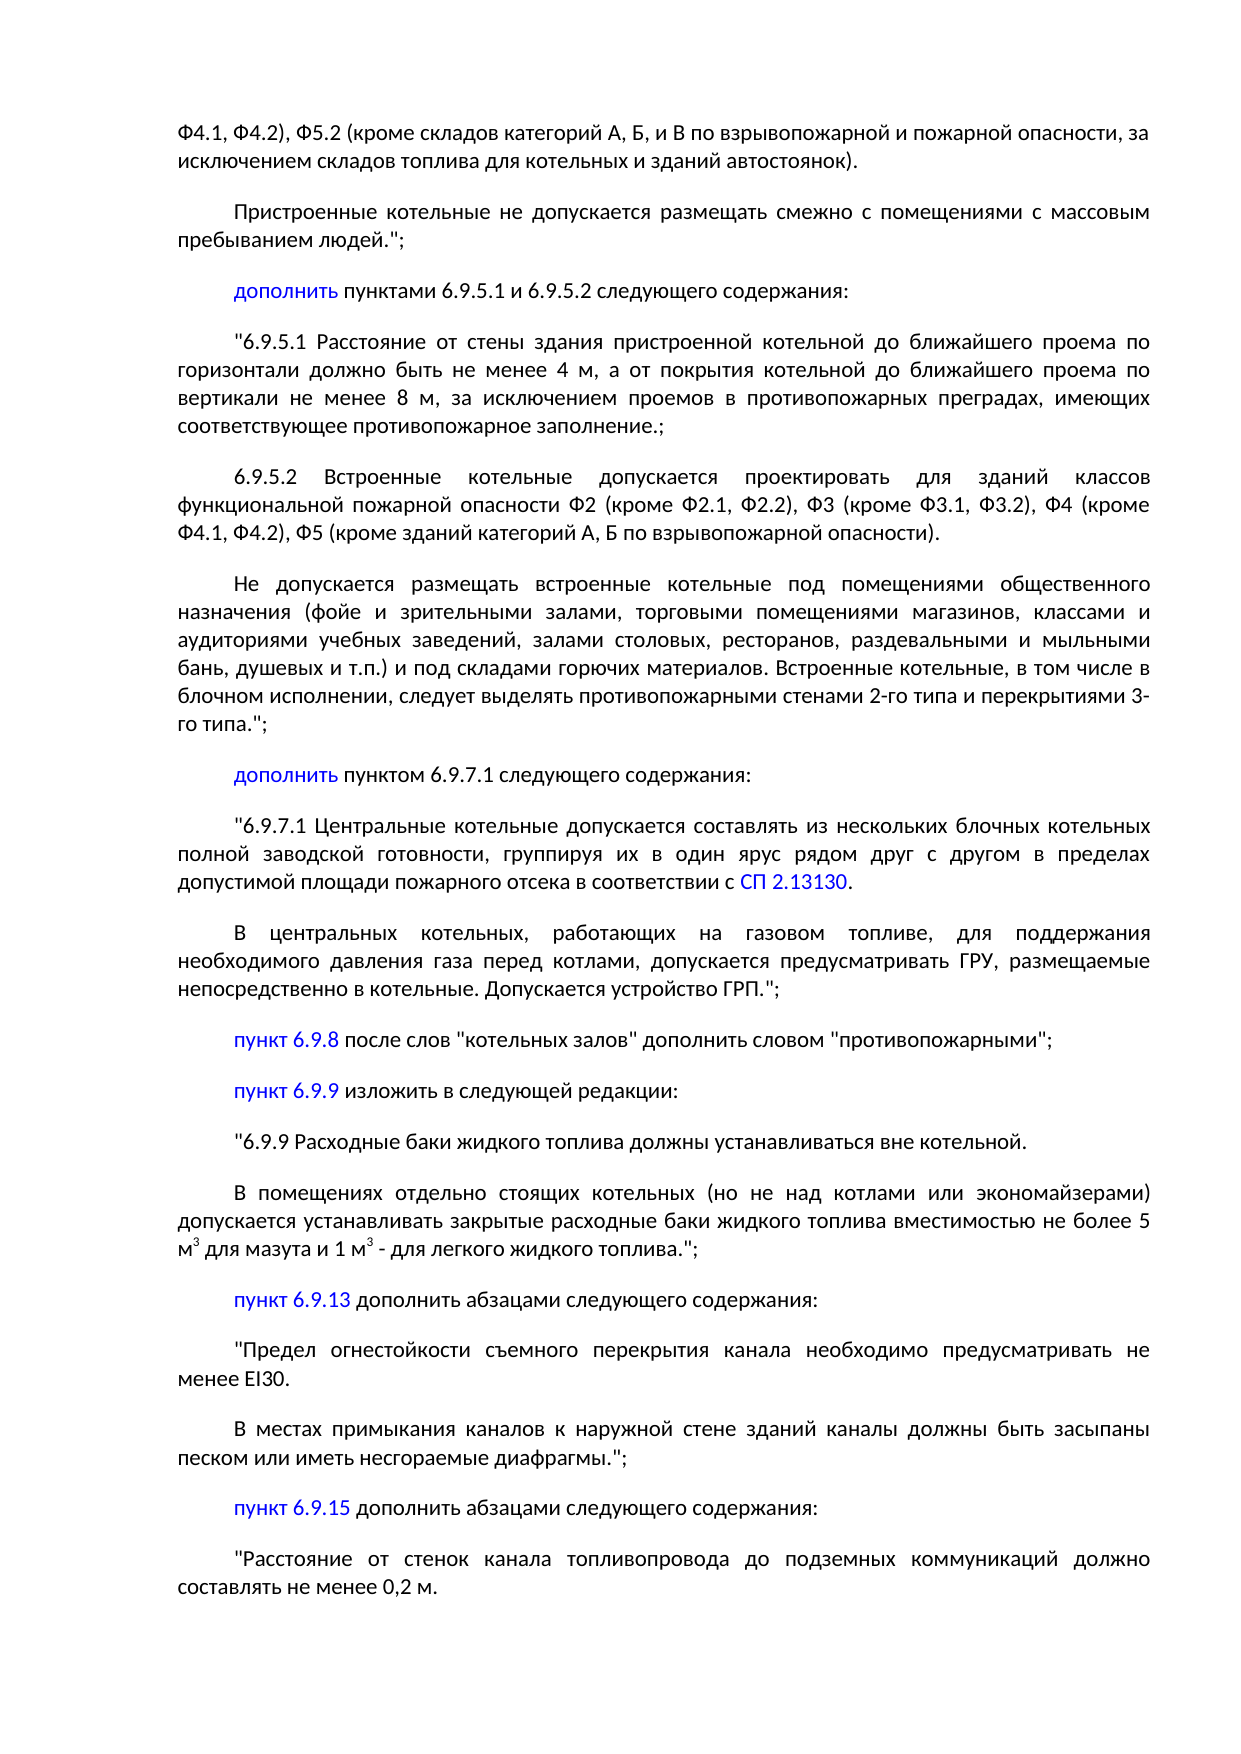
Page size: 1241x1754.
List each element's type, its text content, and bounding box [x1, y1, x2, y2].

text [177, 118, 1152, 174]
text В местах примыкания каналов к наружной стене зданий каналы должны быть засыпаны песком или иметь несгораемые диафрагмы."; [177, 1414, 1152, 1471]
text пункт 6.9.9 изложить в следующей редакции: [177, 1076, 1152, 1104]
text 6.9.5.2 Встроенные котельные допускается проектировать для зданий классов функциональной пожарной опасности Ф2 (кроме Ф2.1, Ф2.2), Ф3 (кроме Ф3.1, Ф3.2), Ф4 (кроме Ф4.1, Ф4.2), Ф5 (кроме зданий категорий А, Б по взрывопожарной опасности). [177, 462, 1152, 546]
text пункт 6.9.15 дополнить абзацами следующего содержания: [177, 1493, 1152, 1522]
text "6.9.5.1 Расстояние от стены здания пристроенной котельной до ближайшего проема по горизонтали должно быть не менее 4 м, а от покрытия котельной до ближайшего проема по вертикали не менее 8 м, за исключением проемов в противопожарных преградах, имеющих соответствующее противопожарное заполнение.; [177, 327, 1152, 439]
text Не допускается размещать встроенные котельные под помещениями общественного назначения (фойе и зрительными залами, торговыми помещениями магазинов, классами и аудиториями учебных заведений, залами столовых, ресторанов, раздевальными и мыльными бань, душевых и т.п.) и под складами горючих материалов. Встроенные котельные, в том числе в блочном исполнении, следует выделять противопожарными стенами 2-го типа и перекрытиями 3-го типа."; [177, 569, 1152, 737]
text "6.9.9 Расходные баки жидкого топлива должны устанавливаться вне котельной. [177, 1127, 1152, 1155]
text "Расстояние от стенок канала топливопровода до подземных коммуникаций должно составлять не менее 0,2 м. [177, 1544, 1152, 1601]
text В помещениях отдельно стоящих котельных (но не над котлами или экономайзерами) допускается устанавливать закрытые расходные баки жидкого топлива вместимостью не более 5 м3 для мазута и 1 м3 - для легкого жидкого топлива."; [177, 1178, 1152, 1262]
text "6.9.7.1 Центральные котельные допускается составлять из нескольких блочных котельных полной заводской готовности, группируя их в один ярус рядом друг с другом в пределах допустимой площади пожарного отсека в соответствии с СП 2.13130. [177, 811, 1152, 895]
text "Предел огнестойкости съемного перекрытия канала необходимо предусматривать не менее EI30. [177, 1336, 1152, 1392]
text пункт 6.9.8 после слов "котельных залов" дополнить словом "противопожарными"; [177, 1025, 1152, 1053]
text пункт 6.9.13 дополнить абзацами следующего содержания: [177, 1285, 1152, 1313]
text дополнить пунктами 6.9.5.1 и 6.9.5.2 следующего содержания: [177, 276, 1152, 304]
text В центральных котельных, работающих на газовом топливе, для поддержания необходимого давления газа перед котлами, допускается предусматривать ГРУ, размещаемые непосредственно в котельные. Допускается устройство ГРП."; [177, 918, 1152, 1002]
text дополнить пунктом 6.9.7.1 следующего содержания: [177, 760, 1152, 788]
text Пристроенные котельные не допускается размещать смежно с помещениями с массовым пребыванием людей."; [177, 197, 1152, 253]
